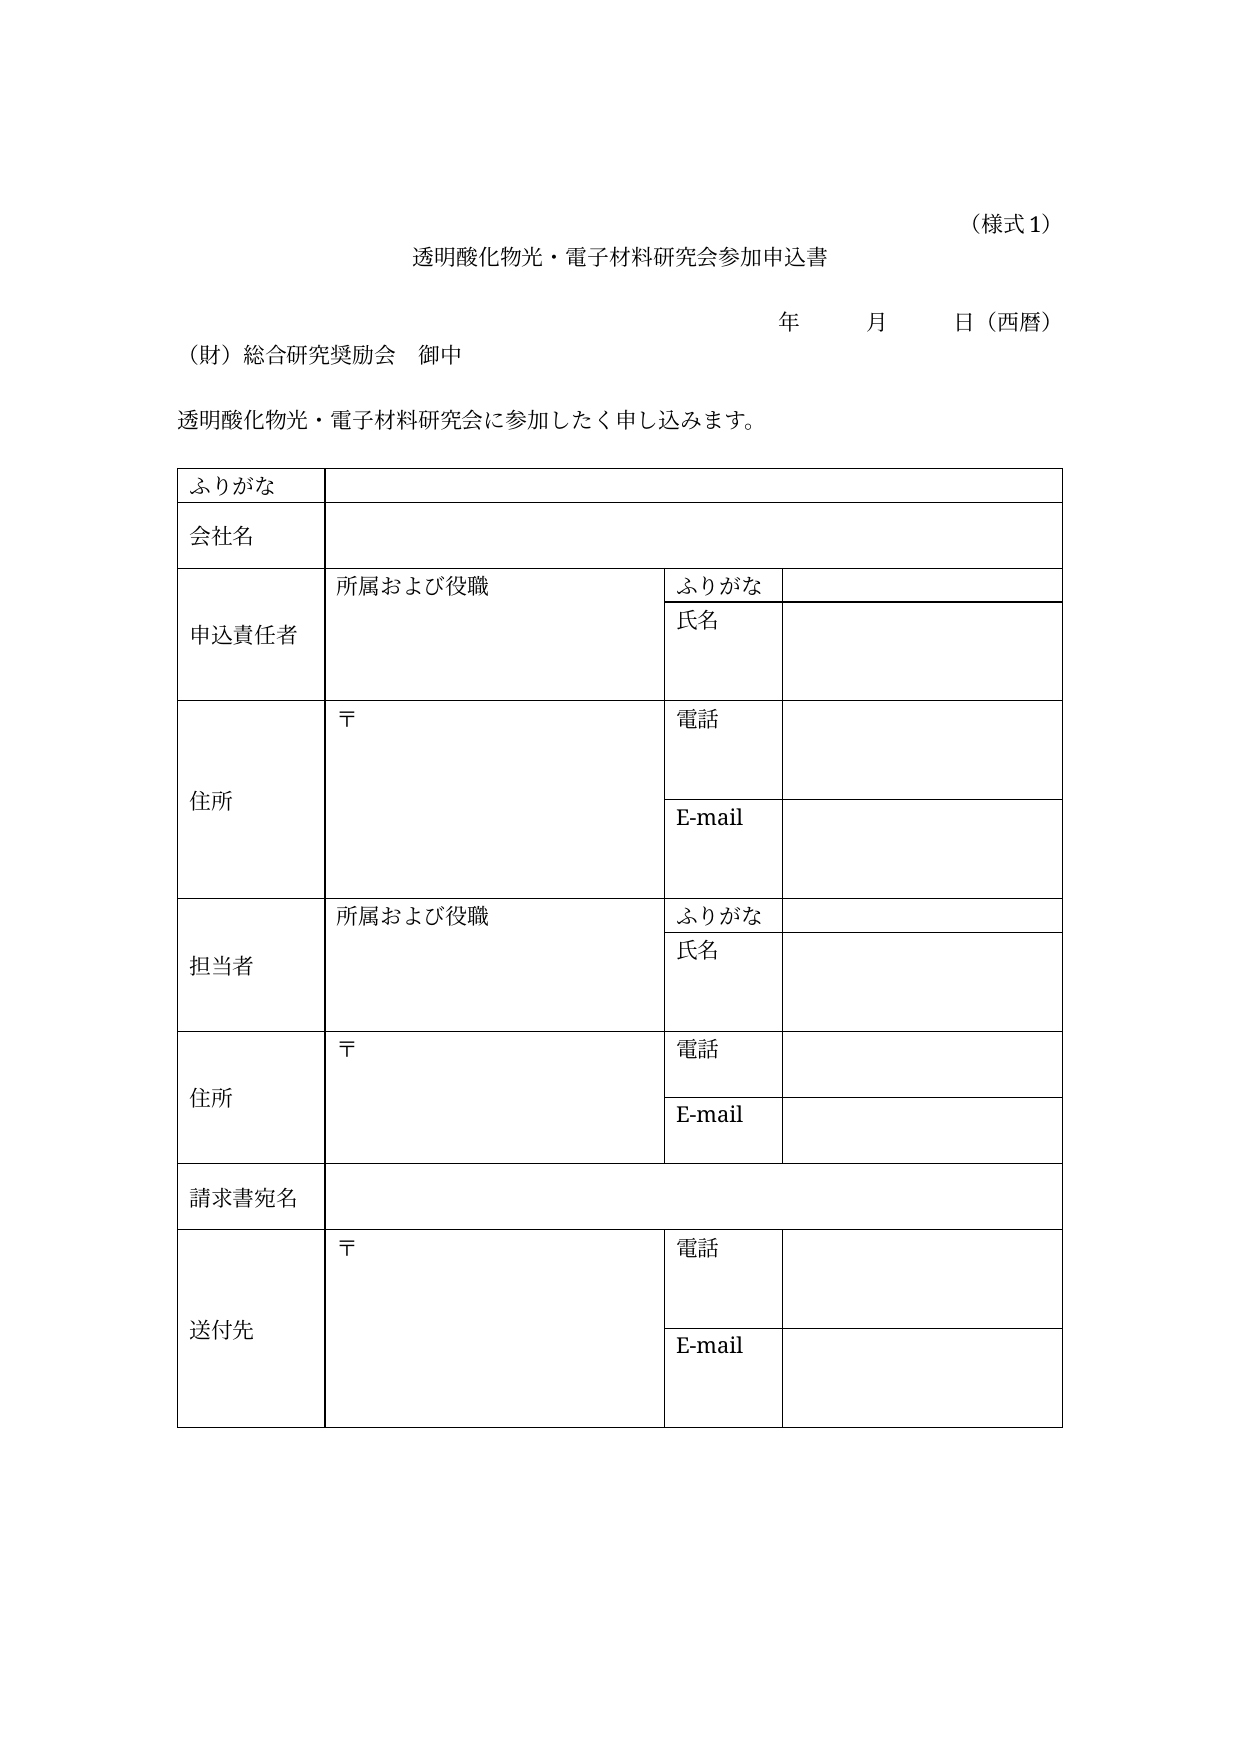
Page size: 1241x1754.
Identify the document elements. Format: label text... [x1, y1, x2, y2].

table_cell ふりがな [665, 899, 782, 932]
table_cell E-mail [665, 1329, 782, 1427]
table_cell [783, 1230, 1062, 1328]
table_cell [783, 1032, 1062, 1097]
table_cell 〒 [326, 1032, 664, 1163]
table_cell 氏名 [665, 603, 782, 700]
table_cell 〒 [326, 1230, 664, 1427]
table_cell [326, 503, 1062, 568]
table_cell [783, 701, 1062, 799]
table_cell 送付先 [178, 1230, 324, 1427]
table_cell [783, 800, 1062, 898]
table_cell 所属および役職 [326, 569, 664, 700]
table_header [326, 469, 1062, 502]
table_header ふりがな [178, 469, 324, 502]
table_cell 請求書宛名 [178, 1164, 324, 1229]
text （財）総合研究奨励会 御中 [177, 337, 1063, 370]
table_cell 氏名 [665, 933, 782, 1031]
table_cell [783, 933, 1062, 1031]
table_cell [326, 1164, 1062, 1229]
table_cell 住所 [178, 1032, 324, 1163]
text （様式1） [177, 207, 1063, 240]
table_cell [783, 1098, 1062, 1163]
table_cell [783, 569, 1062, 601]
table_cell ふりがな [665, 569, 782, 601]
table_cell [783, 1329, 1062, 1427]
table_cell 電話 [665, 701, 782, 799]
table_cell 申込責任者 [178, 569, 324, 700]
table_cell 会社名 [178, 503, 324, 568]
text 透明酸化物光・電子材料研究会に参加したく申し込みます。 [177, 403, 1063, 435]
table_cell 電話 [665, 1230, 782, 1328]
table_cell 電話 [665, 1032, 782, 1097]
table_cell [783, 603, 1062, 700]
table_cell 所属および役職 [326, 899, 664, 1031]
table_cell [783, 899, 1062, 932]
table_cell E-mail [665, 1098, 782, 1163]
table_cell 〒 [326, 701, 664, 898]
table_cell 住所 [178, 701, 324, 898]
text 透明酸化物光・電子材料研究会参加申込書 [177, 240, 1063, 272]
table_cell 担当者 [178, 899, 324, 1031]
table_cell E-mail [665, 800, 782, 898]
text 年 月 日（西暦） [177, 305, 1063, 337]
